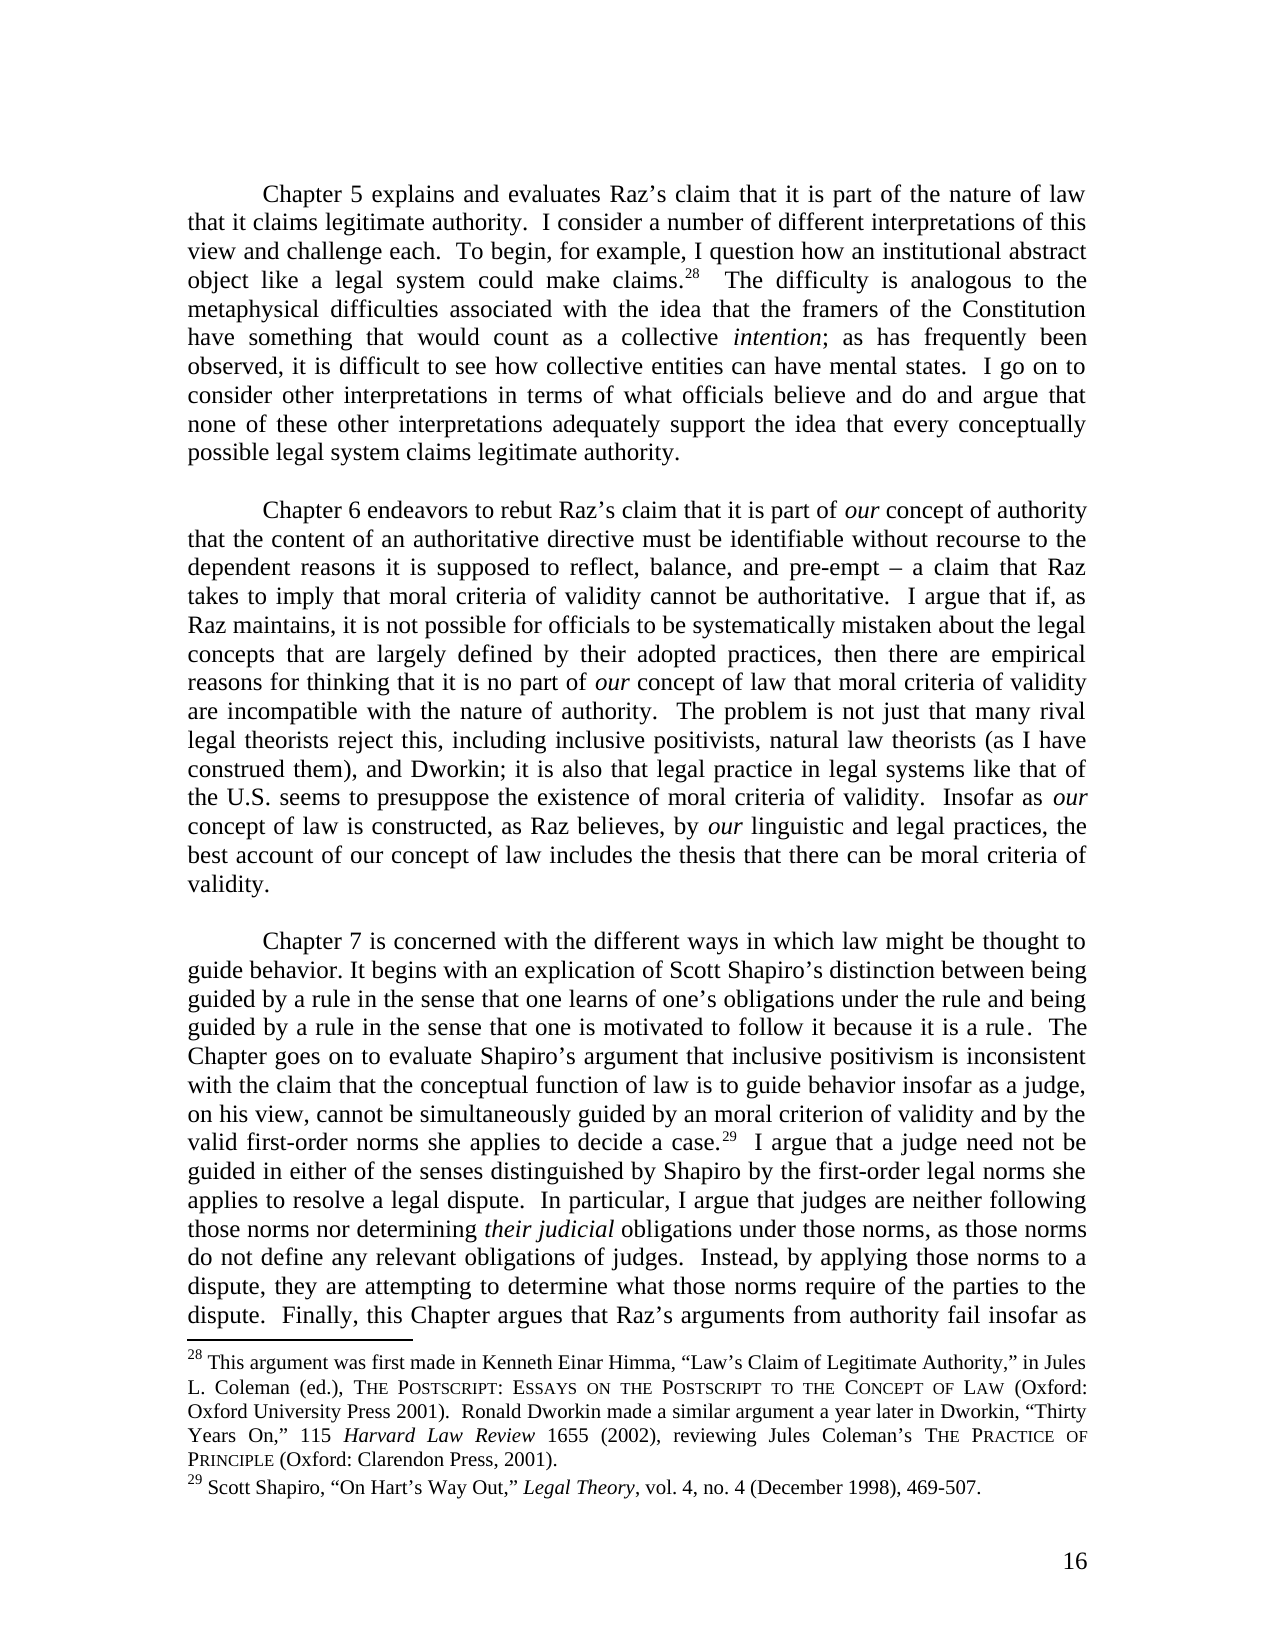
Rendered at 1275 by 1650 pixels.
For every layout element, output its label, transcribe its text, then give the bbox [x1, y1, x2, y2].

text Chapter 6 endeavors to rebut Raz’s claim that it is part of our concept of authority that the content of an authoritative directive must be identifiable without recourse to the dependent reasons it is supposed to reflect, balance, and pre-empt – a claim that Raz takes to imply that moral criteria of validity cannot be authoritative. I argue that if, as Raz maintains, it is not possible for officials to be systematically mistaken about the legal concepts that are largely defined by their adopted practices, then there are empirical reasons for thinking that it is no part of our concept of law that moral criteria of validity are incompatible with the nature of authority. The problem is not just that many rival legal theorists reject this, including inclusive positivists, natural law theorists (as I have construed them), and Dworkin; it is also that legal practice in legal systems like that of the U.S. seems to presuppose the existence of moral criteria of validity. Insofar as our concept of law is constructed, as Raz believes, by our linguistic and legal practices, the best account of our concept of law includes the thesis that there can be moral criteria of validity. [187, 495, 1087, 897]
text Chapter 5 explains and evaluates Raz’s claim that it is part of the nature of law that it claims legitimate authority. I consider a number of different interpretations of this view and challenge each. To begin, for example, I question how an institutional abstract object like a legal system could make claims. The difficulty is analogous to the metaphysical difficulties associated with the idea that the framers of the Constitution have something that would count as a collective intention; as has frequently been observed, it is difficult to see how collective entities can have mental states. I go on to consider other interpretations in terms of what officials believe and do and argue that none of these other interpretations adequately support the idea that every conceptually possible legal system claims legitimate authority. [187, 179, 1087, 466]
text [187, 926, 1087, 1329]
